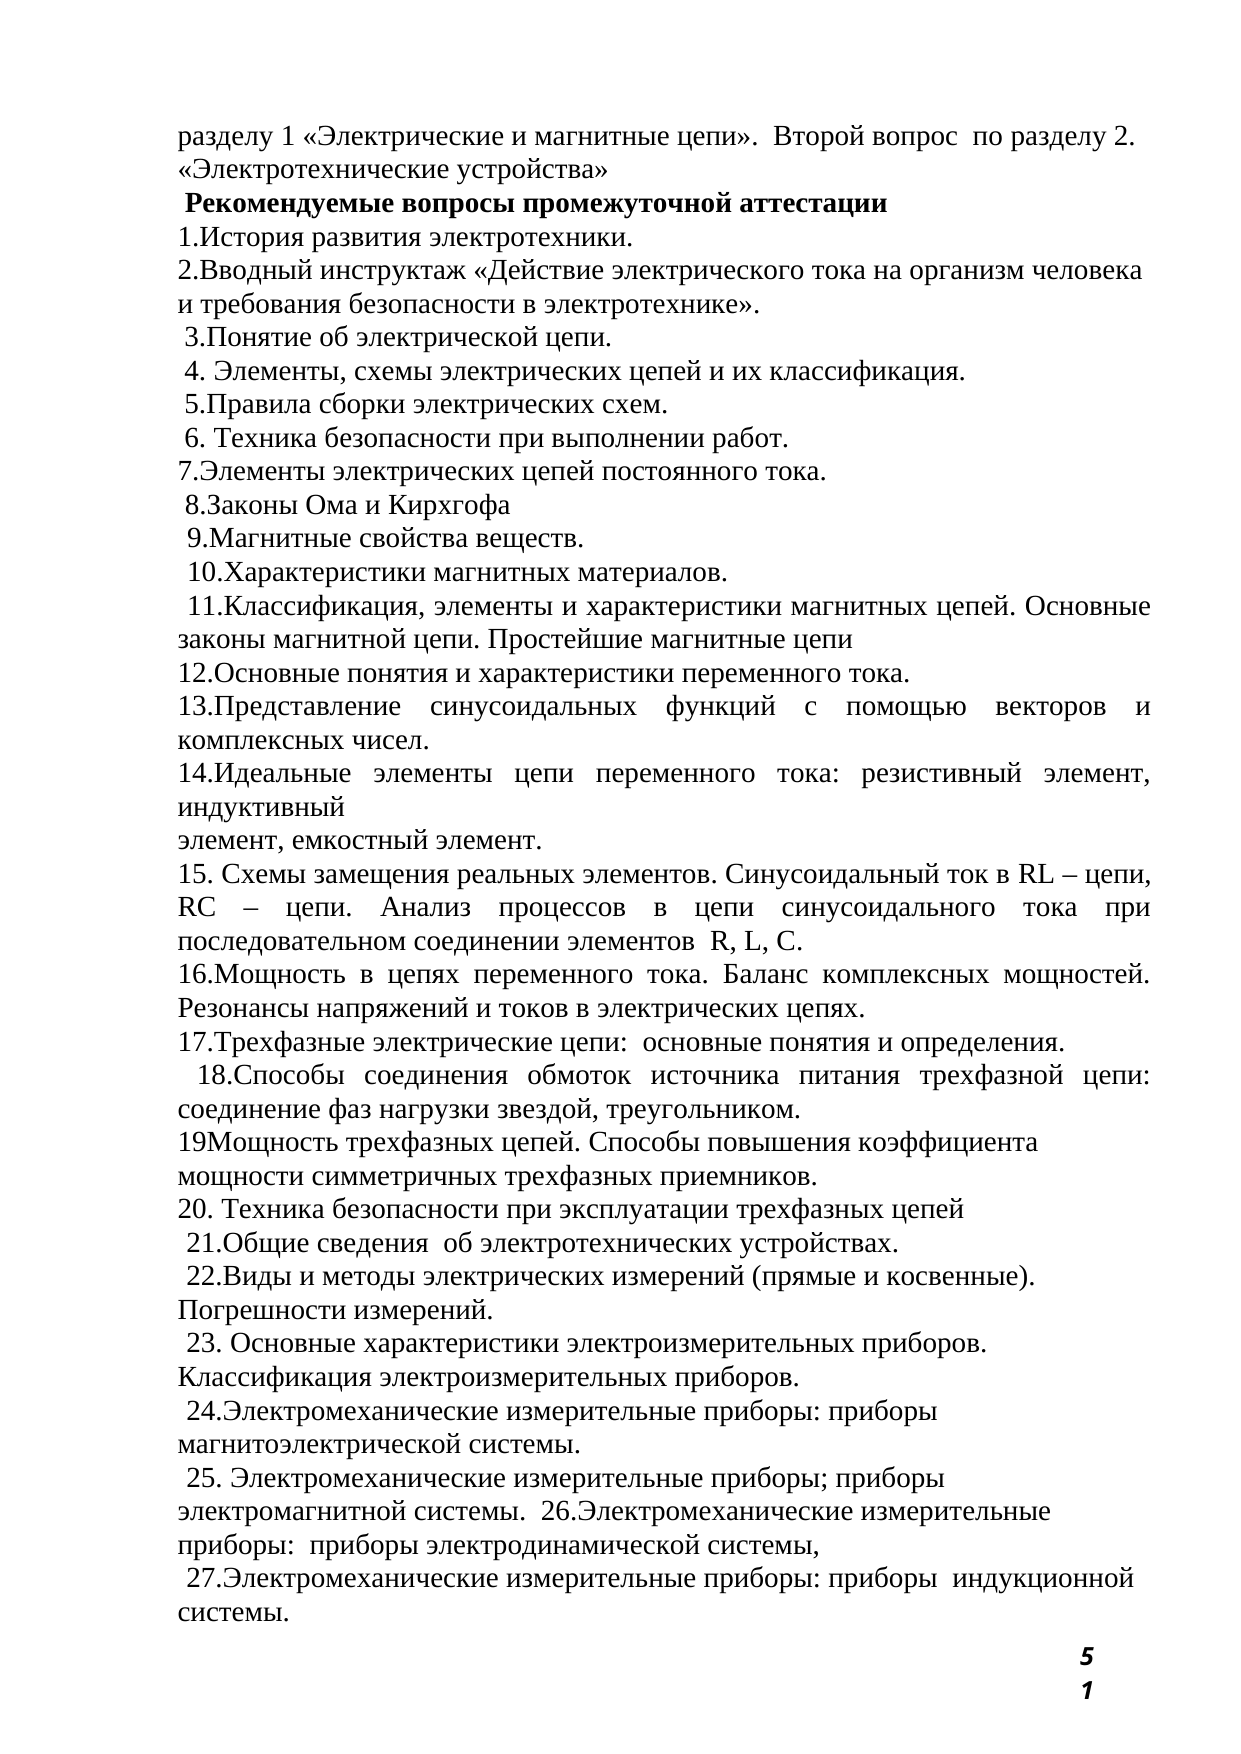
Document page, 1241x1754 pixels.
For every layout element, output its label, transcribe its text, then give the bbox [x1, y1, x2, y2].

text 9.Магнитные свойства веществ. [177, 521, 1152, 554]
text 27.Электромеханические измерительные приборы: приборы индукционной системы. [177, 1560, 1152, 1627]
text 5.Правила сборки электрических схем. [177, 386, 1152, 420]
text 14.Идеальные элементы цепи переменного тока: резистивный элемент, индуктивный [177, 755, 1152, 822]
text 18.Способы соединения обмоток источника питания трехфазной цепи: соединение фаз нагрузки звездой, треугольником. [177, 1057, 1152, 1124]
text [177, 118, 1152, 185]
text 3.Понятие об электрической цепи. [177, 319, 1152, 353]
text 7.Элементы электрических цепей постоянного тока. [177, 453, 1152, 487]
text 23. Основные характеристики электроизмерительных приборов. Классификация электроизмерительных приборов. [177, 1326, 1152, 1393]
text элемент, емкостный элемент. [177, 822, 1152, 856]
text 15. Схемы замещения реальных элементов. Синусоидальный ток в RL – цепи, RC – цепи. Анализ процессов в цепи синусоидального тока при последовательном соединении элементов R, L, C. [177, 856, 1152, 957]
text 22.Виды и методы электрических измерений (прямые и косвенные). Погрешности измерений. [177, 1258, 1152, 1326]
text Рекомендуемые вопросы промежуточной аттестации [177, 185, 1152, 219]
text 17.Трехфазные электрические цепи: основные понятия и определения. [177, 1024, 1152, 1057]
text 13.Представление синусоидальных функций с помощью векторов и комплексных чисел. [177, 688, 1152, 755]
text 16.Мощность в цепях переменного тока. Баланс комплексных мощностей. Резонансы напряжений и токов в электрических цепях. [177, 957, 1152, 1024]
text 19Мощность трехфазных цепей. Способы повышения коэффициента мощности симметричных трехфазных приемников. [177, 1124, 1152, 1191]
text 8.Законы Ома и Кирхгофа [177, 487, 1152, 521]
text 10.Характеристики магнитных материалов. [177, 554, 1152, 588]
text 21.Общие сведения об электротехнических устройствах. [177, 1225, 1152, 1258]
text 6. Техника безопасности при выполнении работ. [177, 420, 1152, 453]
text 4. Элементы, схемы электрических цепей и их классификация. [177, 353, 1152, 386]
text 2.Вводный инструктаж «Действие электрического тока на организм человека и требования безопасности в электротехнике». [177, 252, 1152, 319]
text 24.Электромеханические измерительные приборы: приборы магнитоэлектрической системы. [177, 1393, 1152, 1460]
text 20. Техника безопасности при эксплуатации трехфазных цепей [177, 1191, 1152, 1225]
text 11.Классификация, элементы и характеристики магнитных цепей. Основные законы магнитной цепи. Простейшие магнитные цепи [177, 588, 1152, 655]
text 12.Основные понятия и характеристики переменного тока. [177, 655, 1152, 688]
text 1.История развития электротехники. [177, 219, 1152, 252]
text 25. Электромеханические измерительные приборы; приборы электромагнитной системы. 26.Электромеханические измерительные приборы: приборы электродинамической системы, [177, 1460, 1152, 1560]
